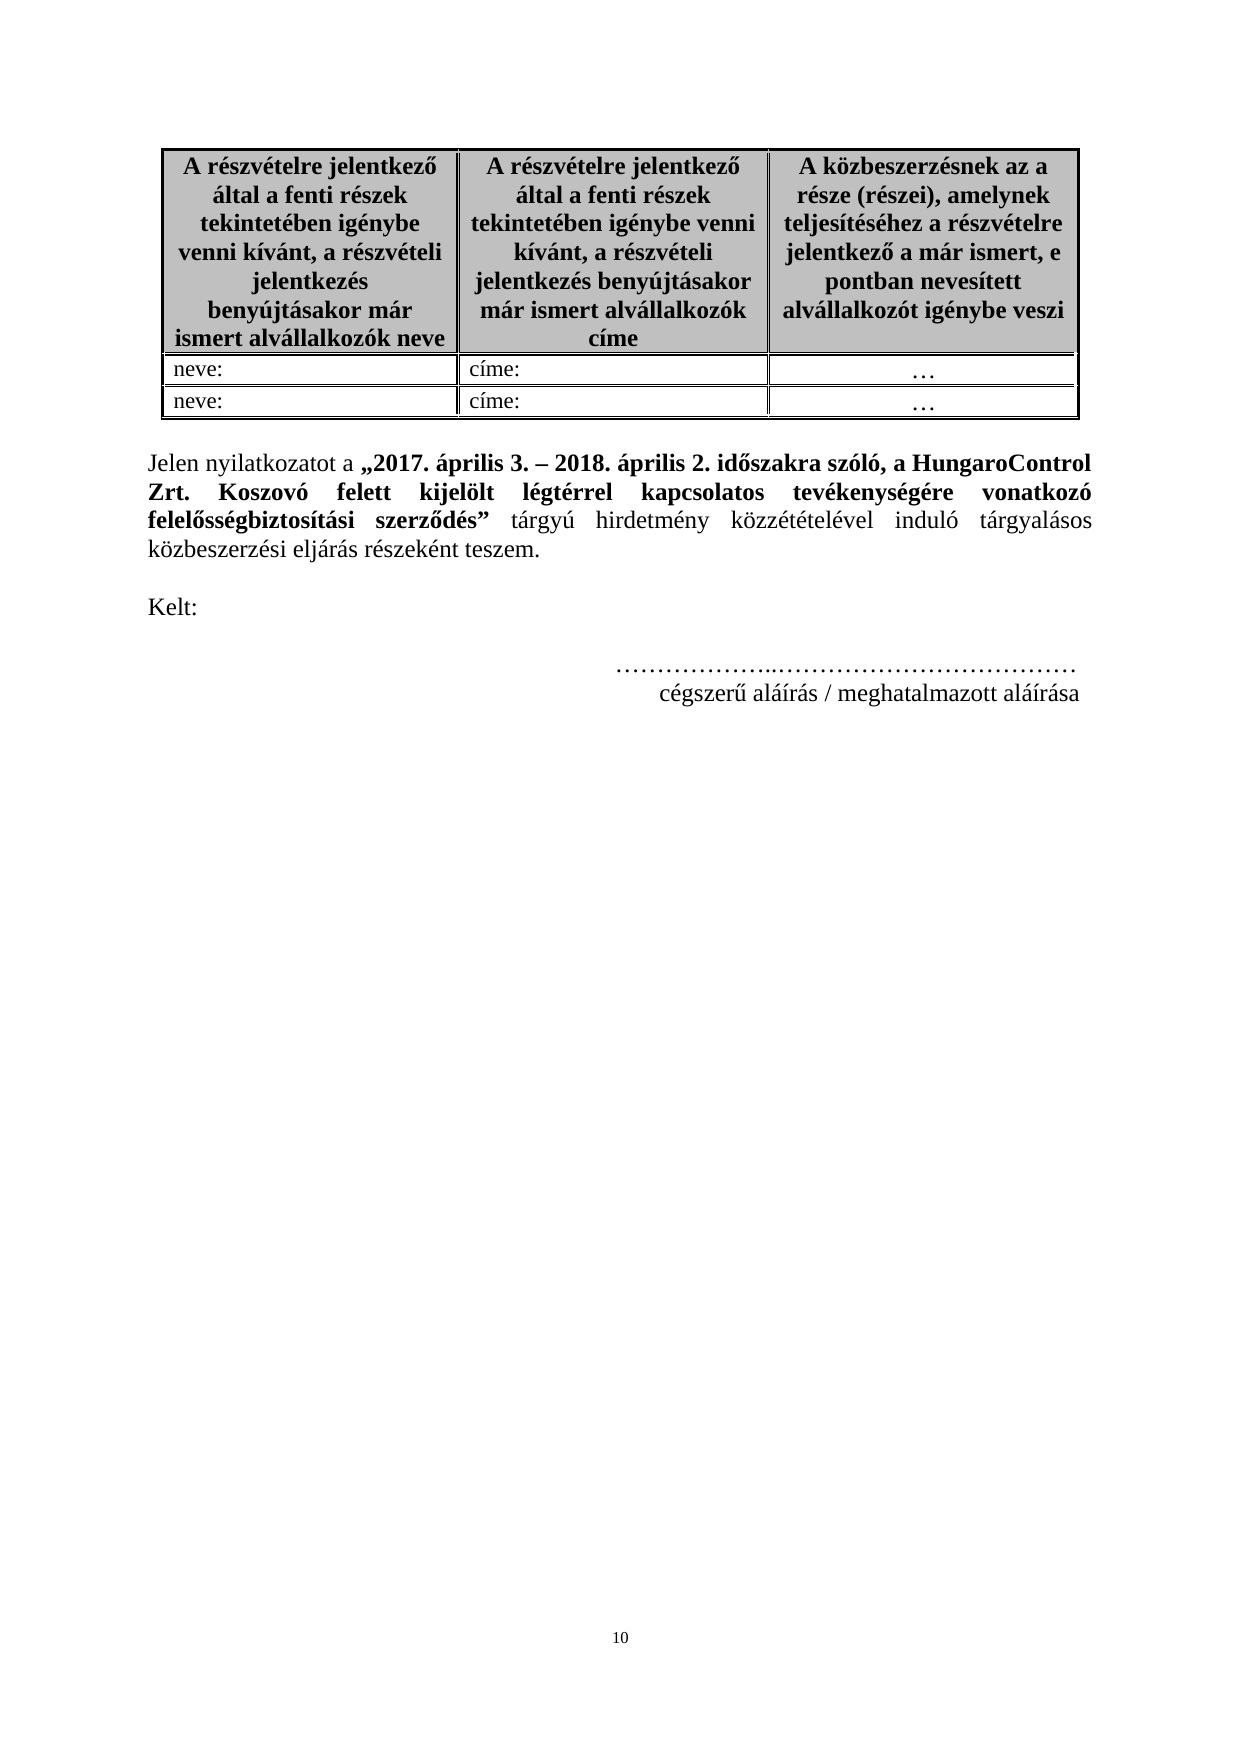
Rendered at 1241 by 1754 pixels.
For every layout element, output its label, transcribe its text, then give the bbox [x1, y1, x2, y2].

table_header A részvételre jelentkező által a fenti részek tekintetében igénybe venni kívánt, a részvételi jelentkezés benyújtásakor már ismert alvállalkozók neve [164, 151, 458, 352]
text Jelen nyilatkozatot a „2017. április 3. – 2018. április 2. időszakra szóló, a HungaroControl Zrt. Koszovó felett kijelölt légtérrel kapcsolatos tevékenységére vonatkozó felelősségbiztosítási szerződés” tárgyú hirdetmény közzétételével induló tárgyalásos közbeszerzési eljárás részeként teszem. [148, 448, 1092, 563]
table_cell … [770, 352, 1077, 384]
table_cell neve: [164, 352, 457, 384]
table_cell … [768, 384, 1077, 416]
table_header A közbeszerzésnek az a része (részei), amelynek teljesítéséhez a részvételre jelentkező a már ismert, e pontban nevesített alvállalkozót igénybe veszi [768, 150, 1077, 352]
table_cell cégszerű aláírás / meghatalmazott aláírása [607, 678, 1087, 707]
table_cell címe: [458, 387, 768, 416]
table_cell címe: [460, 356, 767, 384]
text Kelt: [148, 592, 1092, 621]
table_cell neve: [164, 384, 458, 416]
table_header ………………..……………………………… [607, 649, 1087, 678]
table_header A részvételre jelentkező által a fenti részek tekintetében igénybe venni kívánt, a részvételi jelentkezés benyújtásakor már ismert alvállalkozók címe [458, 150, 768, 352]
